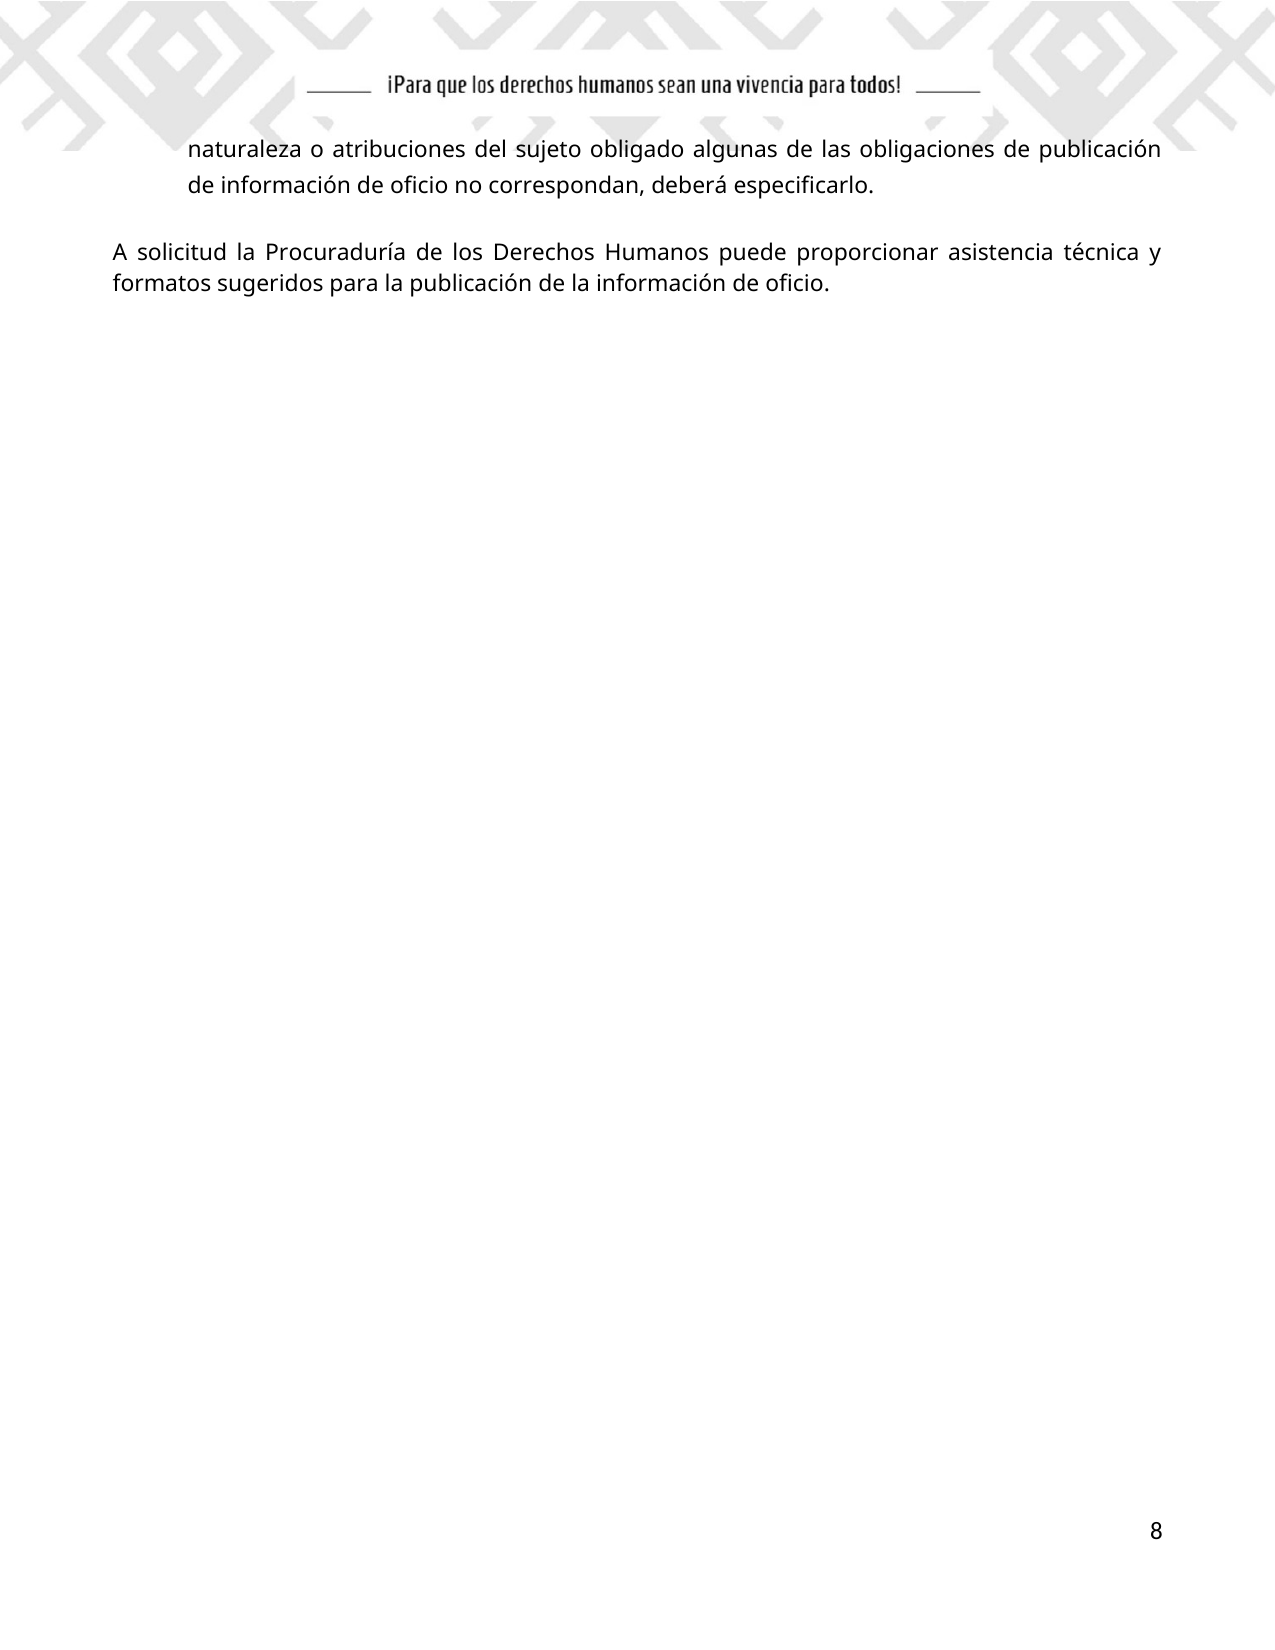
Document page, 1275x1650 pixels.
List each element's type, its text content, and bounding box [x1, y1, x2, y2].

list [150, 133, 1162, 200]
text A solicitud la Procuraduría de los Derechos Humanos puede proporcionar asistencia técnica y formatos sugeridos para la publicación de la información de oficio. [112, 236, 1162, 298]
picture [0, 1, 1275, 151]
